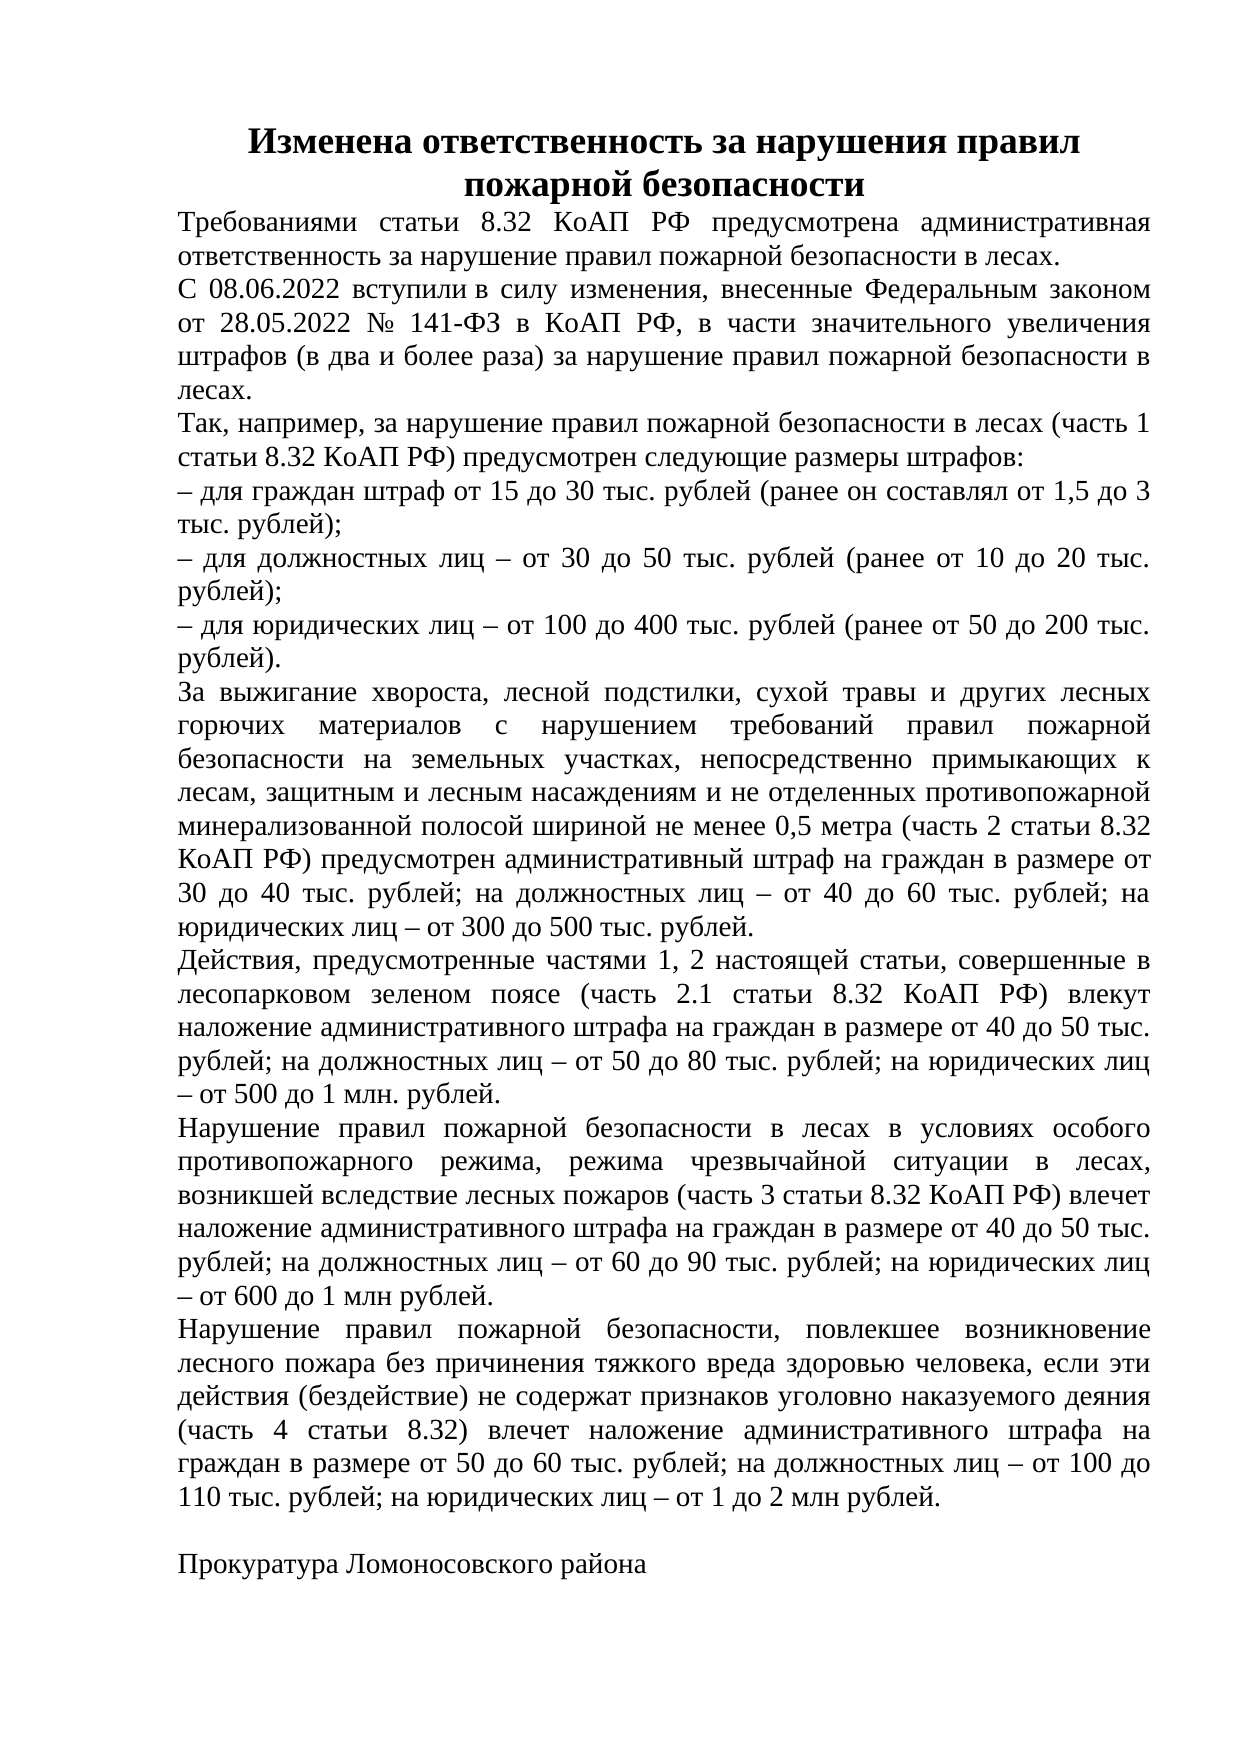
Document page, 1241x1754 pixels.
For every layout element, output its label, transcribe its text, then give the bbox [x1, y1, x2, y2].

text – для должностных лиц – от 30 до 50 тыс. рублей (ранее от 10 до 20 тыс. рублей); [177, 540, 1152, 607]
text Так, например, за нарушение правил пожарной безопасности в лесах (часть 1 статьи 8.32 КоАП РФ) предусмотрен следующие размеры штрафов: [177, 406, 1152, 473]
text С 08.06.2022 вступили в силу изменения, внесенные Федеральным законом от 28.05.2022 № 141-ФЗ в КоАП РФ, в части значительного увеличения штрафов (в два и более раза) за нарушение правил пожарной безопасности в лесах. [177, 271, 1152, 406]
text Прокуратура Ломоносовского района [177, 1546, 1152, 1579]
text Требованиями статьи 8.32 КоАП РФ предусмотрена административная ответственность за нарушение правил пожарной безопасности в лесах. [177, 204, 1152, 271]
text Нарушение правил пожарной безопасности, повлекшее возникновение лесного пожара без причинения тяжкого вреда здоровью человека, если эти действия (бездействие) не содержат признаков уголовно наказуемого деяния (часть 4 статьи 8.32) влечет наложение административного штрафа на граждан в размере от 50 до 60 тыс. рублей; на должностных лиц – от 100 до 110 тыс. рублей; на юридических лиц – от 1 до 2 млн рублей. [177, 1311, 1152, 1512]
text Действия, предусмотренные частями 1, 2 настоящей статьи, совершенные в лесопарковом зеленом поясе (часть 2.1 статьи 8.32 КоАП РФ) влекут наложение административного штрафа на граждан в размере от 40 до 50 тыс. рублей; на должностных лиц – от 50 до 80 тыс. рублей; на юридических лиц – от 500 до 1 млн. рублей. [177, 942, 1152, 1110]
text Изменена ответственность за нарушения правил пожарной безопасности [177, 118, 1152, 204]
text За выжигание хвороста, лесной подстилки, сухой травы и других лесных горючих материалов с нарушением требований правил пожарной безопасности на земельных участках, непосредственно примыкающих к лесам, защитным и лесным насаждениям и не отделенных противопожарной минерализованной полосой шириной не менее (часть 2 статьи 8.32 КоАП РФ) предусмотрен административный штраф на граждан в размере от 30 до 40 тыс. рублей; на должностных лиц – от 40 до 60 тыс. рублей; на юридических лиц – от 300 до 500 тыс. рублей. [177, 674, 1152, 942]
text Нарушение правил пожарной безопасности в лесах в условиях особого противопожарного режима, режима чрезвычайной ситуации в лесах, возникшей вследствие лесных пожаров (часть 3 статьи 8.32 КоАП РФ) влечет наложение административного штрафа на граждан в размере от 40 до 50 тыс. рублей; на должностных лиц – от 60 до 90 тыс. рублей; на юридических лиц – от 600 до 1 млн рублей. [177, 1110, 1152, 1311]
text – для граждан штраф от 15 до 30 тыс. рублей (ранее он составлял от 1,5 до 3 тыс. рублей); [177, 473, 1152, 540]
text – для юридических лиц – от 100 до 400 тыс. рублей (ранее от 50 до 200 тыс. рублей). [177, 607, 1152, 674]
